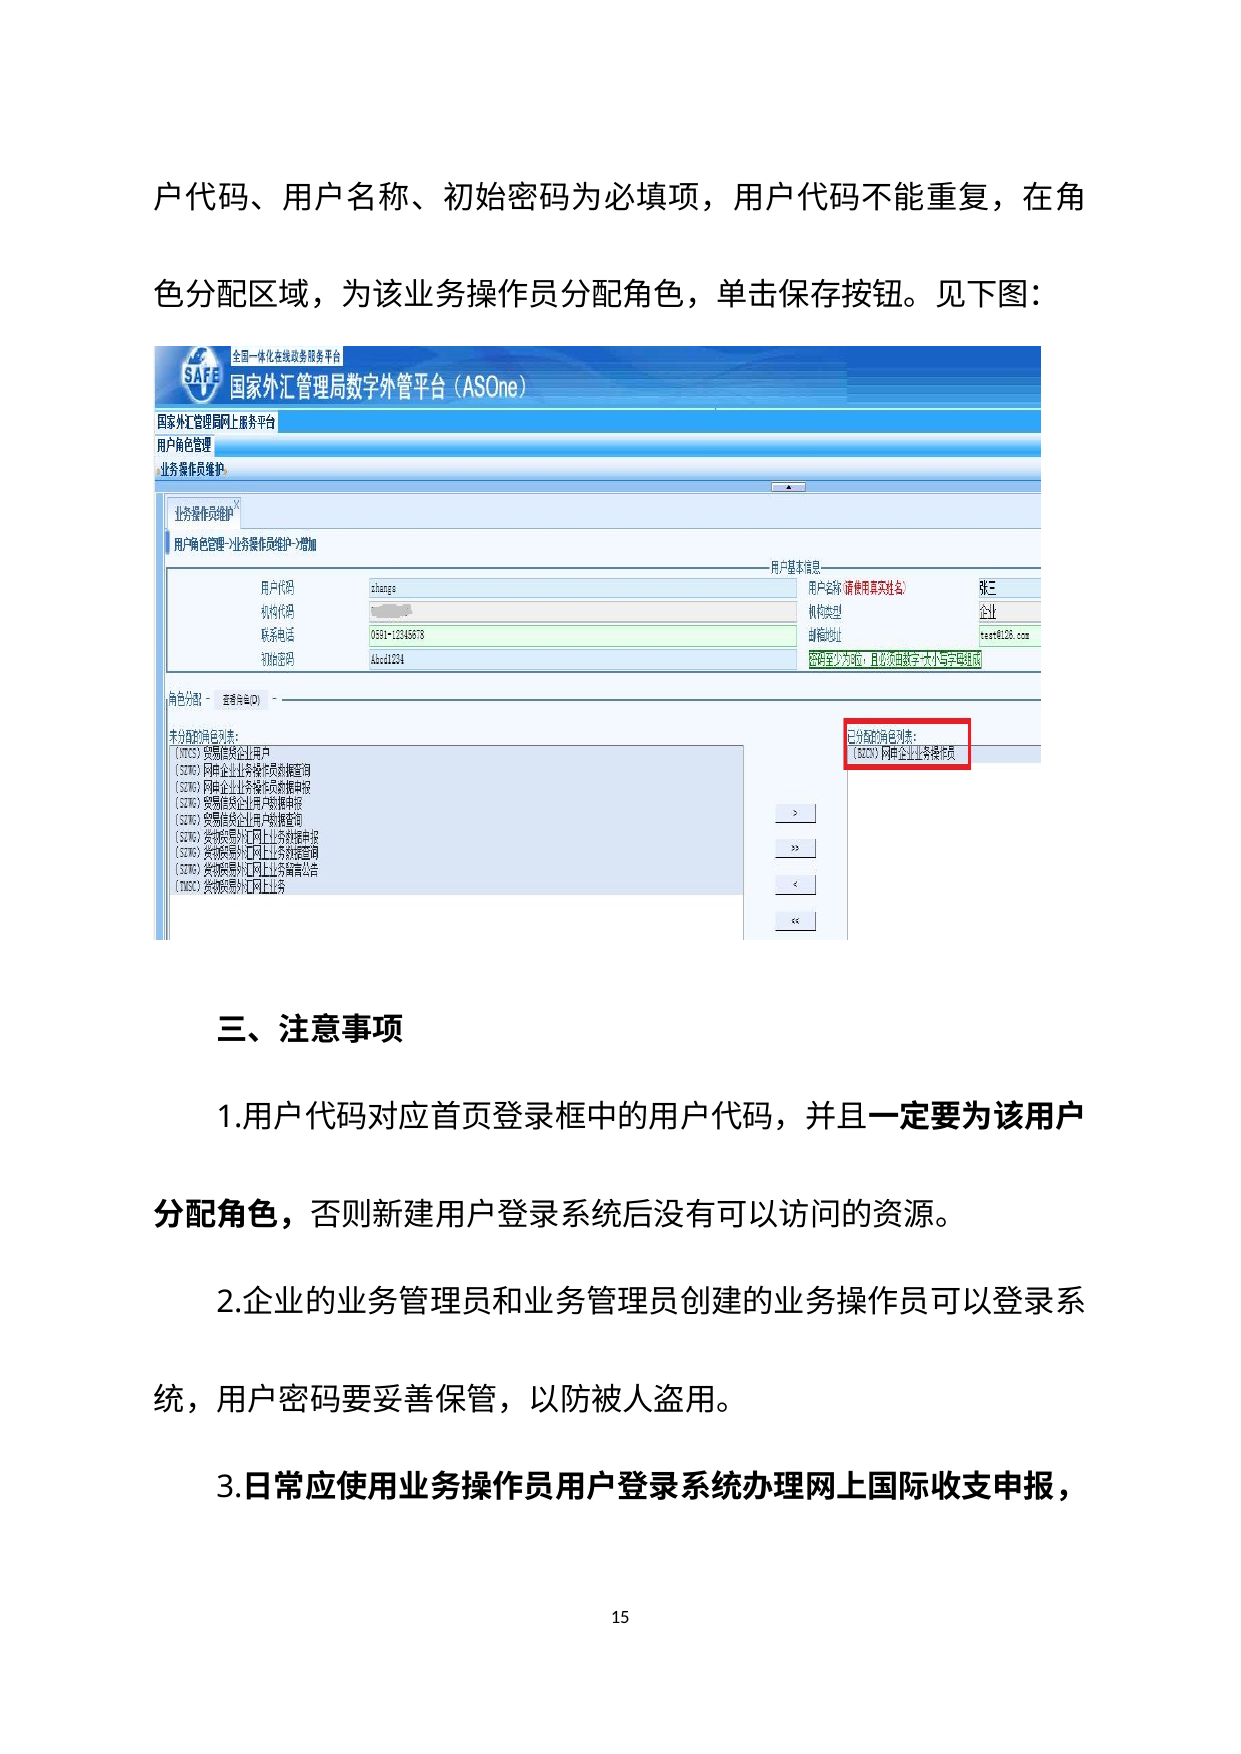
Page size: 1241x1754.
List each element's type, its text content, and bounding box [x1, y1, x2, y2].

text 1.用户代码对应首页登录框中的用户代码，并且一定要为该用户分配角色，否则新建用户登录系统后没有可以访问的资源。 [153, 1081, 1087, 1244]
picture [153, 346, 1041, 940]
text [153, 162, 1087, 324]
text 三、注意事项 [153, 994, 1087, 1059]
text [153, 1452, 1087, 1517]
text 2.企业的业务管理员和业务管理员创建的业务操作员可以登录系统，用户密码要妥善保管，以防被人盗用。 [153, 1266, 1087, 1429]
